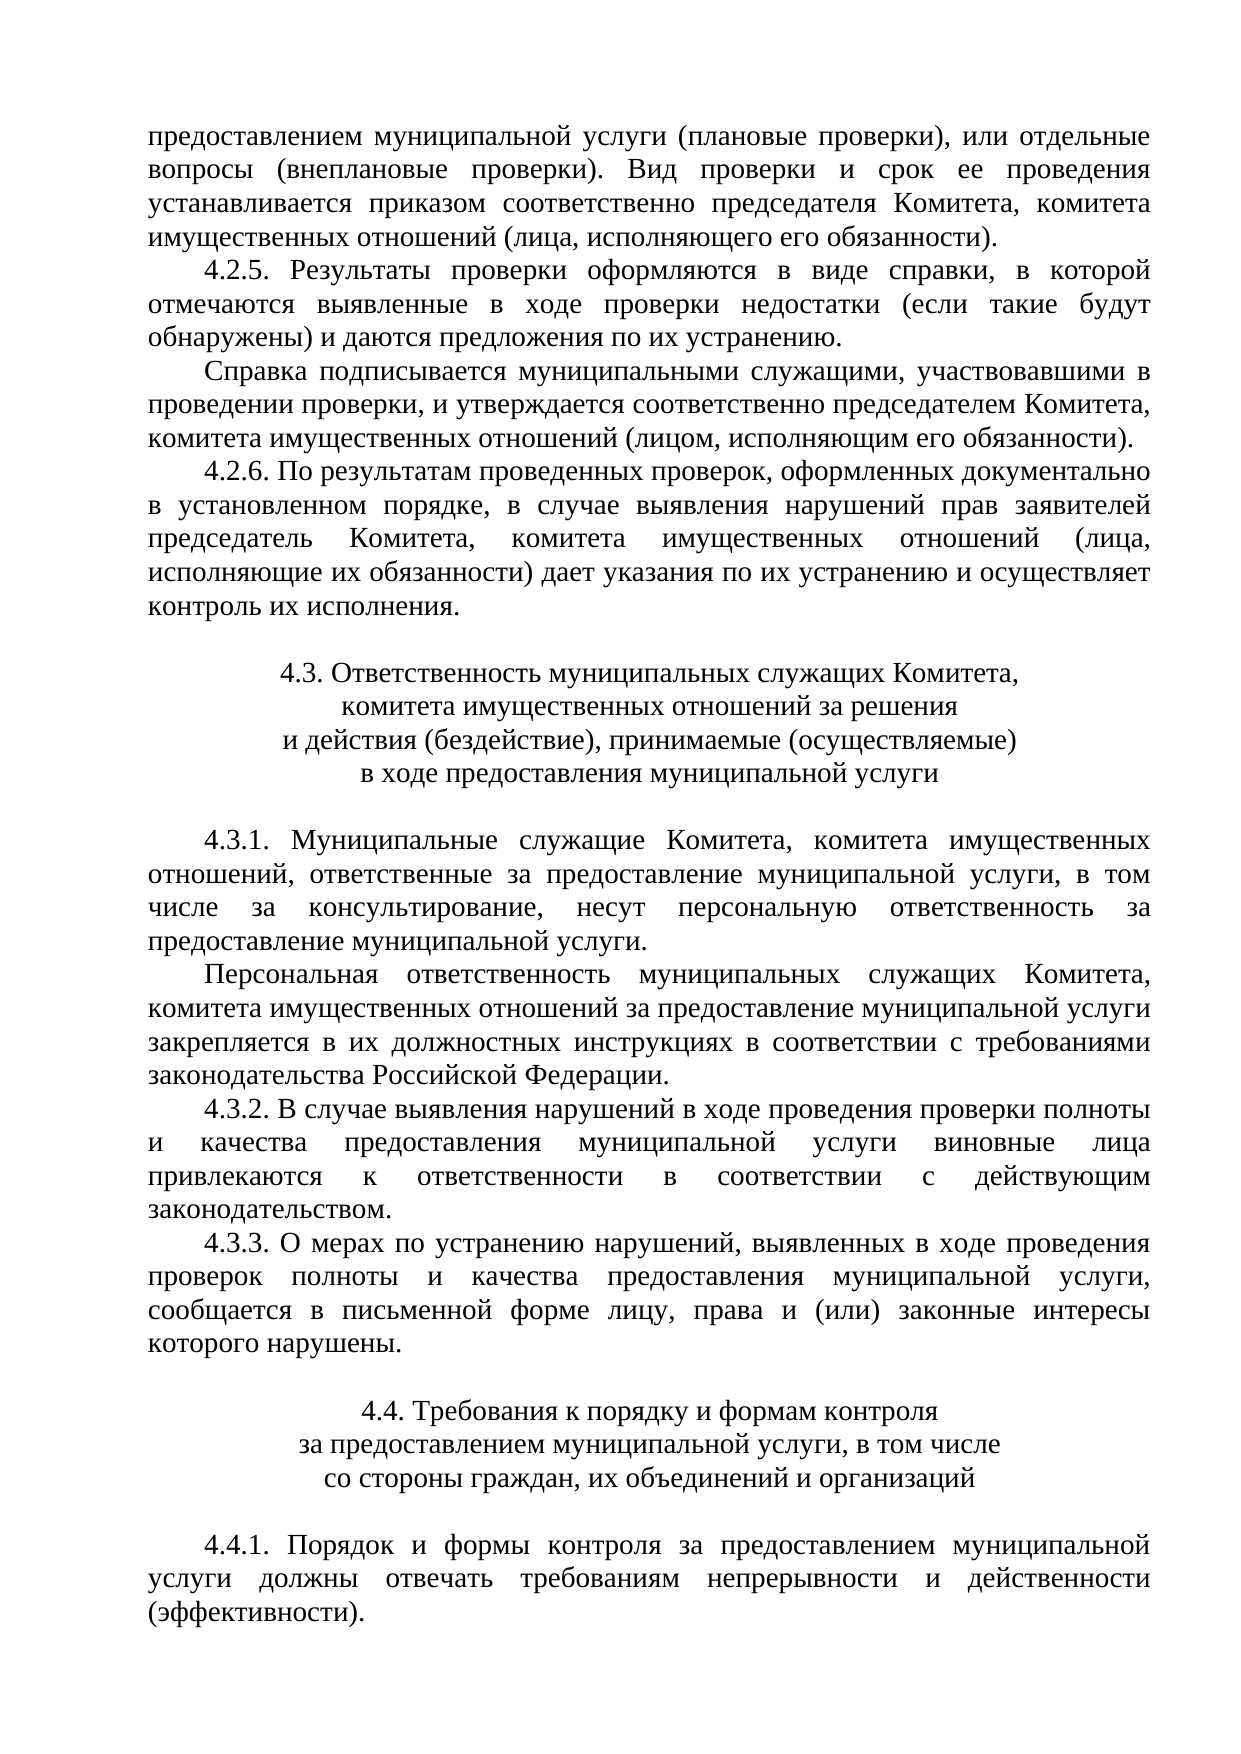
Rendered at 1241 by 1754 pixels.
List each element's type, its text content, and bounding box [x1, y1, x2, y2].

text 4.4. Требования к порядку и формам контроля [148, 1393, 1152, 1426]
text и действия (бездействие), принимаемые (осуществляемые) [148, 722, 1152, 755]
text 4.2.6. По результатам проведенных проверок, оформленных документально в установленном порядке, в случае выявления нарушений прав заявителей председатель Комитета, комитета имущественных отношений (лица, исполняющие их обязанности) дает указания по их устранению и осуществляет контроль их исполнения. [148, 453, 1152, 621]
text 4.3.2. В случае выявления нарушений в ходе проведения проверки полноты и качества предоставления муниципальной услуги виновные лица привлекаются к ответственности в соответствии с действующим законодательством. [148, 1091, 1152, 1225]
text комитета имущественных отношений за решения [148, 688, 1152, 722]
text в ходе предоставления муниципальной услуги [148, 755, 1152, 789]
text 4.3.1. Муниципальные служащие Комитета, комитета имущественных отношений, ответственные за предоставление муниципальной услуги, в том числе за консультирование, несут персональную ответственность за предоставление муниципальной услуги. [148, 822, 1152, 957]
text 4.2.5. Результаты проверки оформляются в виде справки, в которой отмечаются выявленные в ходе проверки недостатки (если такие будут обнаружены) и даются предложения по их устранению. [148, 252, 1152, 353]
text 4.3.3. О мерах по устранению нарушений, выявленных в ходе проведения проверок полноты и качества предоставления муниципальной услуги, сообщается в письменной форме лицу, права и (или) законные интересы которого нарушены. [148, 1225, 1152, 1359]
text 4.4.1. Порядок и формы контроля за предоставлением муниципальной услуги должны отвечать требованиям непрерывности и действенности (эффективности). [148, 1527, 1152, 1627]
text Справка подписывается муниципальными служащими, участвовавшими в проведении проверки, и утверждается соответственно председателем Комитета, комитета имущественных отношений (лицом, исполняющим его обязанности). [148, 353, 1152, 453]
text за предоставлением муниципальной услуги, в том числе [148, 1426, 1152, 1460]
text со стороны граждан, их объединений и организаций [148, 1460, 1152, 1493]
text Персональная ответственность муниципальных служащих Комитета, комитета имущественных отношений за предоставление муниципальной услуги закрепляется в их должностных инструкциях в соответствии с требованиями законодательства Российской Федерации. [148, 957, 1152, 1091]
text 4.3. Ответственность муниципальных служащих Комитета, [148, 655, 1152, 688]
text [148, 118, 1152, 252]
